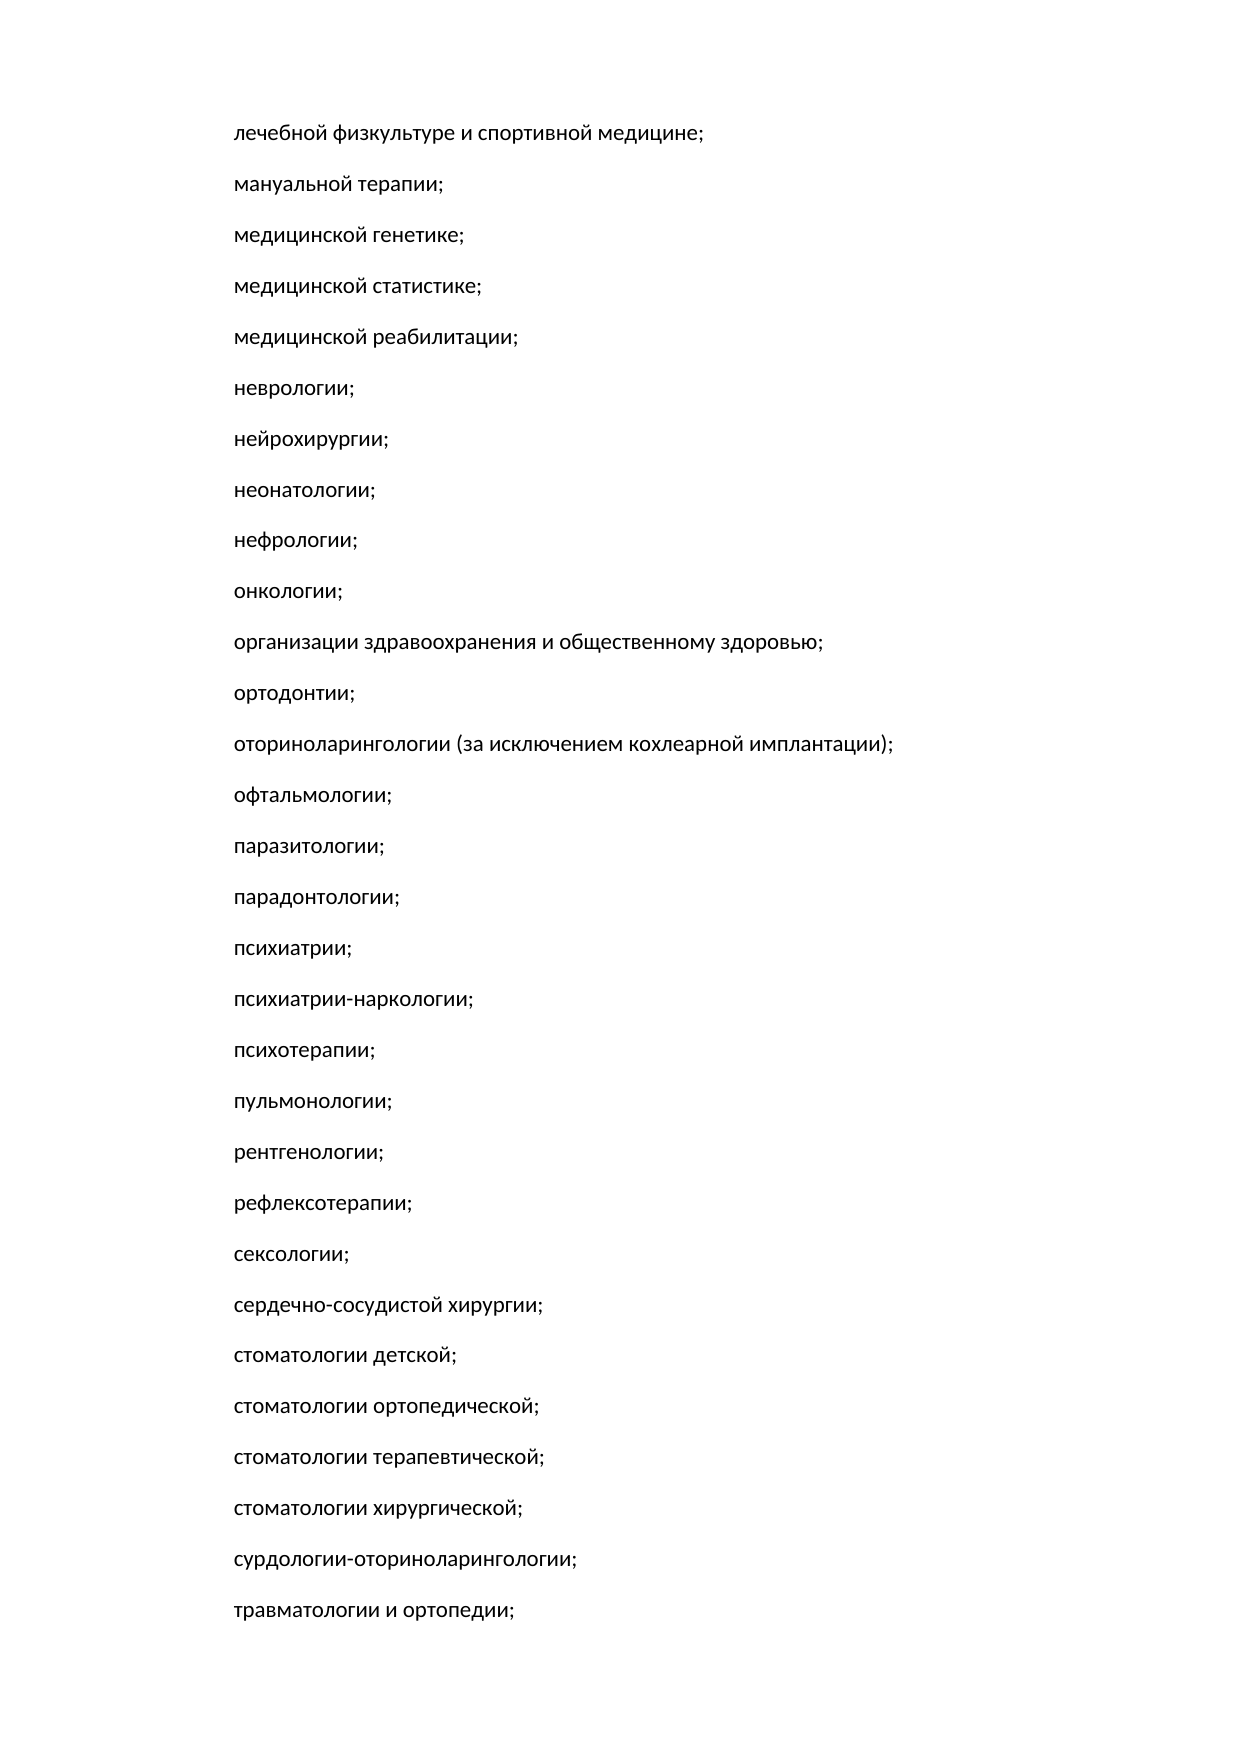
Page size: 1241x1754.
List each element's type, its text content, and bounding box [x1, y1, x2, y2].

text сурдологии-оториноларингологии; [177, 1544, 1152, 1572]
text пульмонологии; [177, 1086, 1152, 1114]
text медицинской реабилитации; [177, 322, 1152, 350]
text травматологии и ортопедии; [177, 1595, 1152, 1623]
text организации здравоохранения и общественному здоровью; [177, 627, 1152, 656]
text офтальмологии; [177, 780, 1152, 808]
text рефлексотерапии; [177, 1188, 1152, 1216]
text медицинской статистике; [177, 271, 1152, 299]
text онкологии; [177, 577, 1152, 604]
text стоматологии детской; [177, 1341, 1152, 1369]
text паразитологии; [177, 831, 1152, 859]
text стоматологии хирургической; [177, 1493, 1152, 1521]
text парадонтологии; [177, 882, 1152, 910]
text психотерапии; [177, 1035, 1152, 1063]
text психиатрии-наркологии; [177, 984, 1152, 1012]
text медицинской генетике; [177, 220, 1152, 248]
text мануальной терапии; [177, 169, 1152, 197]
text неонатологии; [177, 475, 1152, 503]
text нейрохирургии; [177, 424, 1152, 452]
text сексологии; [177, 1239, 1152, 1267]
text нефрологии; [177, 526, 1152, 554]
text рентгенологии; [177, 1137, 1152, 1165]
text оториноларингологии (за исключением кохлеарной имплантации); [177, 729, 1152, 757]
text психиатрии; [177, 933, 1152, 961]
text сердечно-сосудистой хирургии; [177, 1290, 1152, 1318]
text ортодонтии; [177, 678, 1152, 706]
text стоматологии ортопедической; [177, 1392, 1152, 1419]
text лечебной физкультуре и спортивной медицине; [177, 118, 1152, 146]
text стоматологии терапевтической; [177, 1442, 1152, 1471]
text неврологии; [177, 373, 1152, 401]
